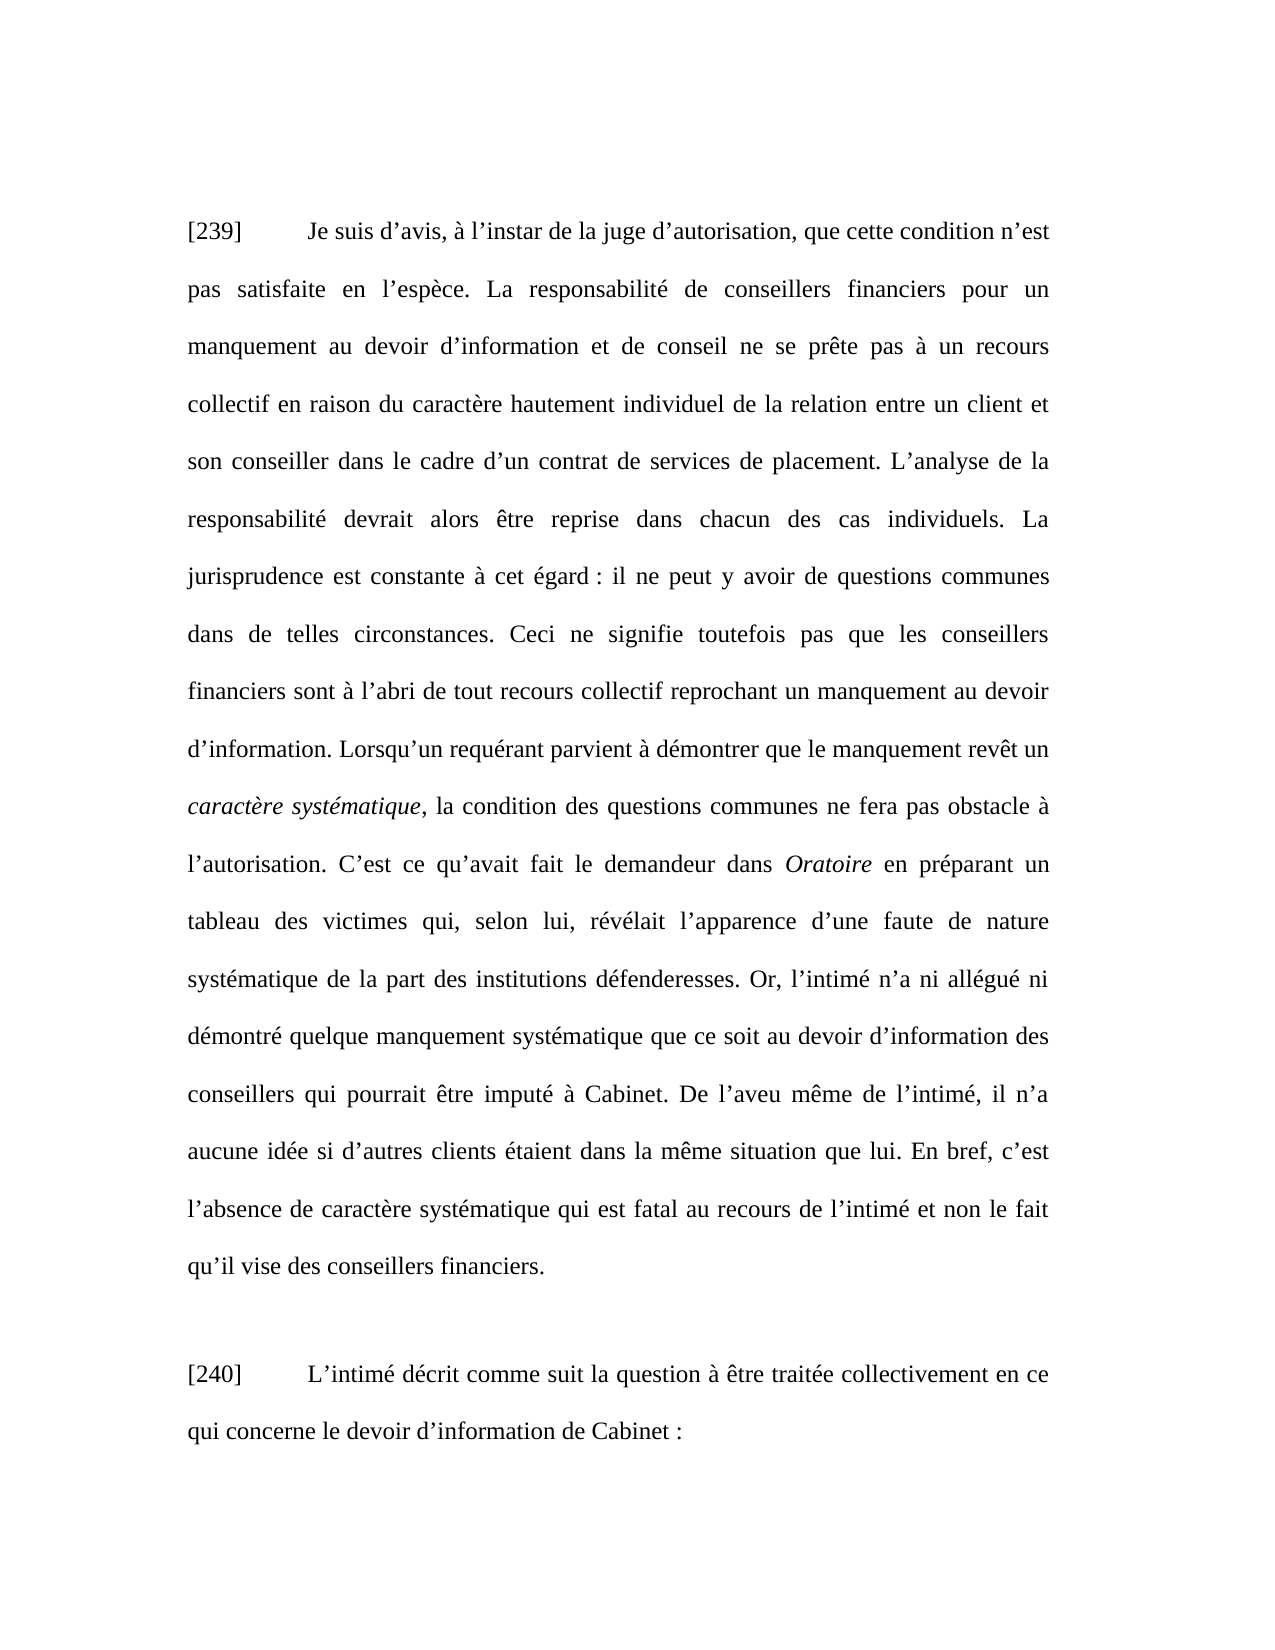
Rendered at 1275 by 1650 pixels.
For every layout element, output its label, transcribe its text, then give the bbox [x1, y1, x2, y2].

text Je suis d’avis, à l’instar de la juge d’autorisation, que cette condition n’est pas satisfaite en l’espèce. La responsabilité de conseillers financiers pour un manquement au devoir d’information et de conseil ne se prête pas à un recours collectif en raison du caractère hautement individuel de la relation entre un client et son conseiller dans le cadre d’un contrat de services de placement. L’analyse de la responsabilité devrait alors être reprise dans chacun des cas individuels. La jurisprudence est constante à cet égard : il ne peut y avoir de questions communes dans de telles circonstances. Ceci ne signifie toutefois pas que les conseillers financiers sont à l’abri de tout recours collectif reprochant un manquement au devoir d’information. Lorsqu’un requérant parvient à démontrer que le manquement revêt un caractère systématique, la condition des questions communes ne fera pas obstacle à l’autorisation. C’est ce qu’avait fait le demandeur dans Oratoire en préparant un tableau des victimes qui, selon lui, révélait l’apparence d’une faute de nature systématique de la part des institutions défenderesses. Or, l’intimé n’a ni allégué ni démontré quelque manquement systématique que ce soit au devoir d’information des conseillers qui pourrait être imputé à Cabinet. De l’aveu même de l’intimé, il n’a aucune idée si d’autres clients étaient dans la même situation que lui. En bref, c’est l’absence de caractère systématique qui est fatal au recours de l’intimé et non le fait qu’il vise des conseillers financiers. [187, 216, 1050, 1280]
text L’intimé décrit comme suit la question à être traitée collectivement en ce qui concerne le devoir d’information de Cabinet : [187, 1359, 1050, 1445]
